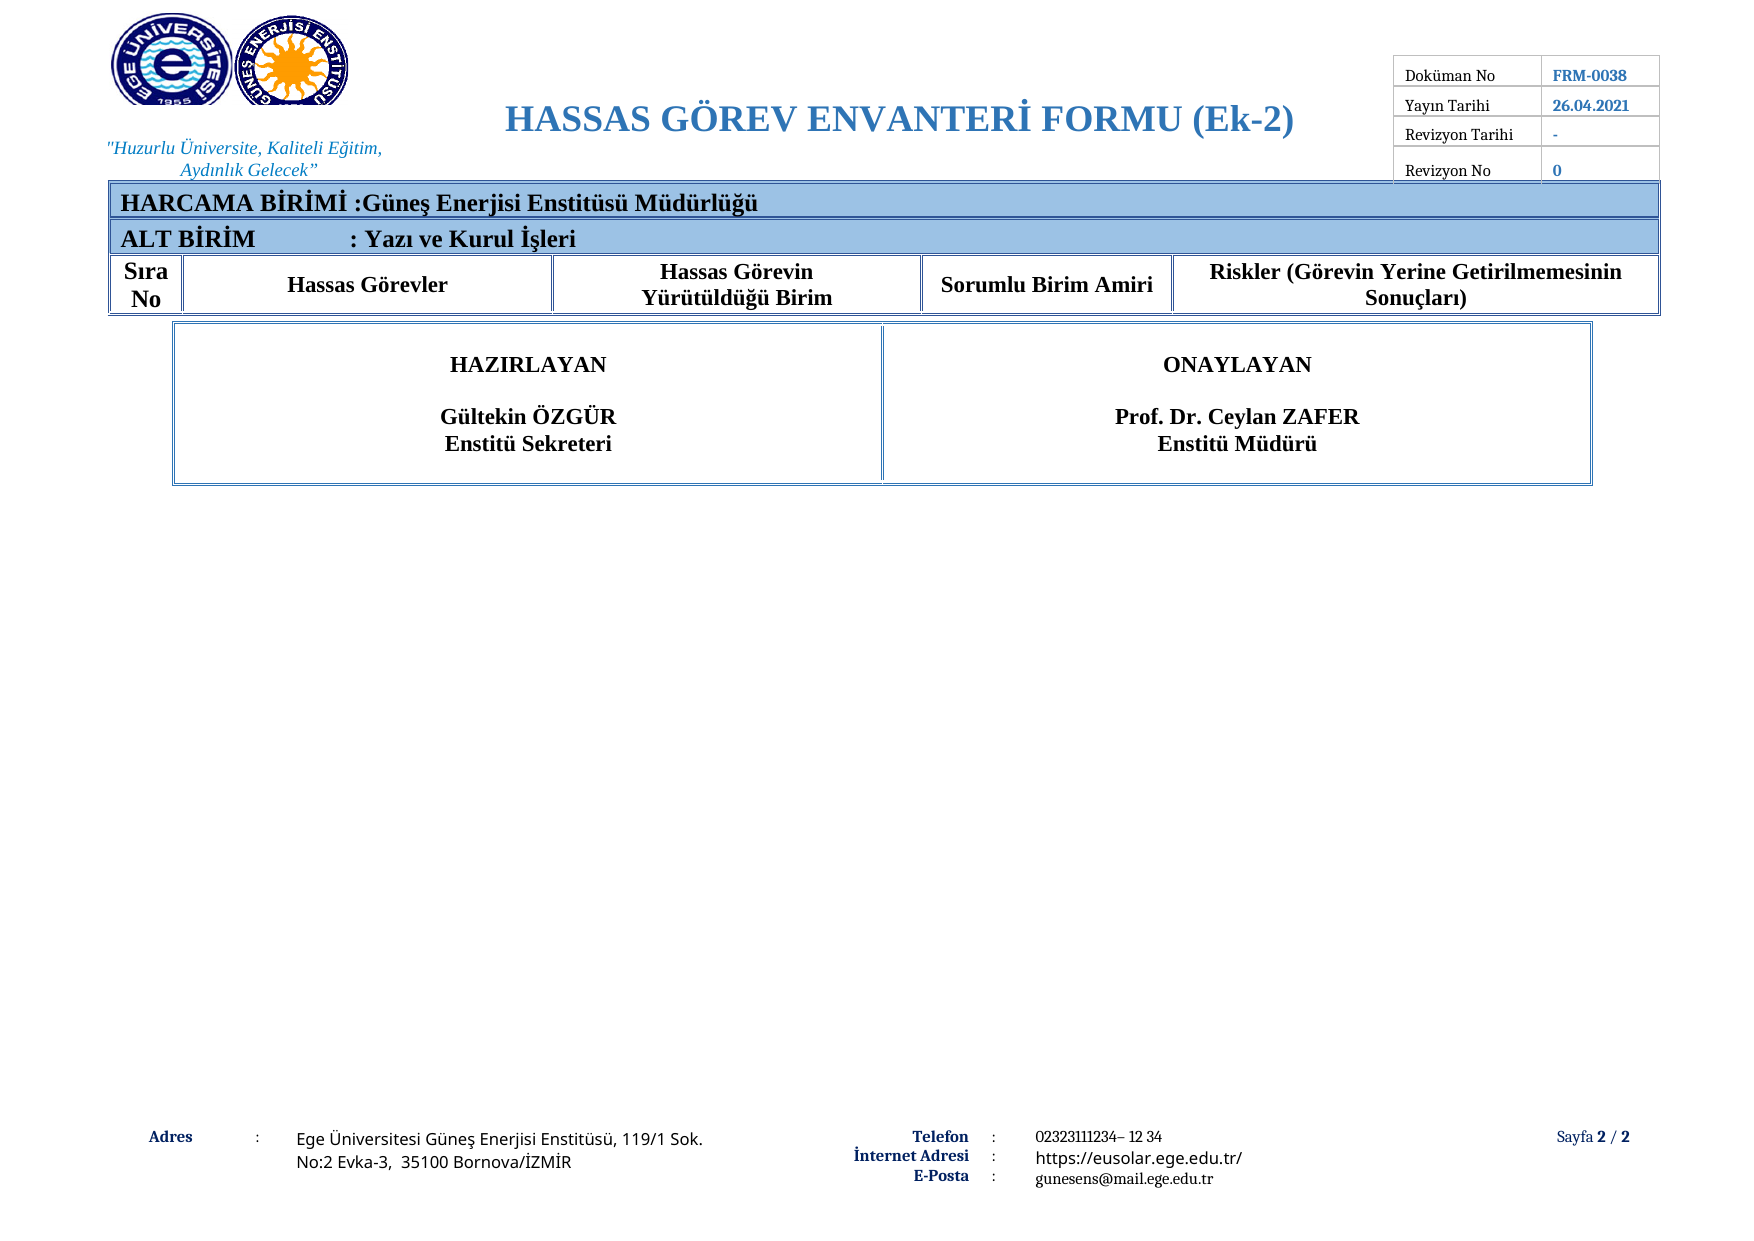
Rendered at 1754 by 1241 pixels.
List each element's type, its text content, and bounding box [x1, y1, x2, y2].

table_header ONAYLAYAN Prof. Dr. Ceylan ZAFER Enstitü Müdürü [883, 324, 1590, 482]
table_header HAZIRLAYAN Gültekin ÖZGÜR Enstitü Sekreteri [174, 322, 883, 482]
picture [96, 0, 349, 130]
